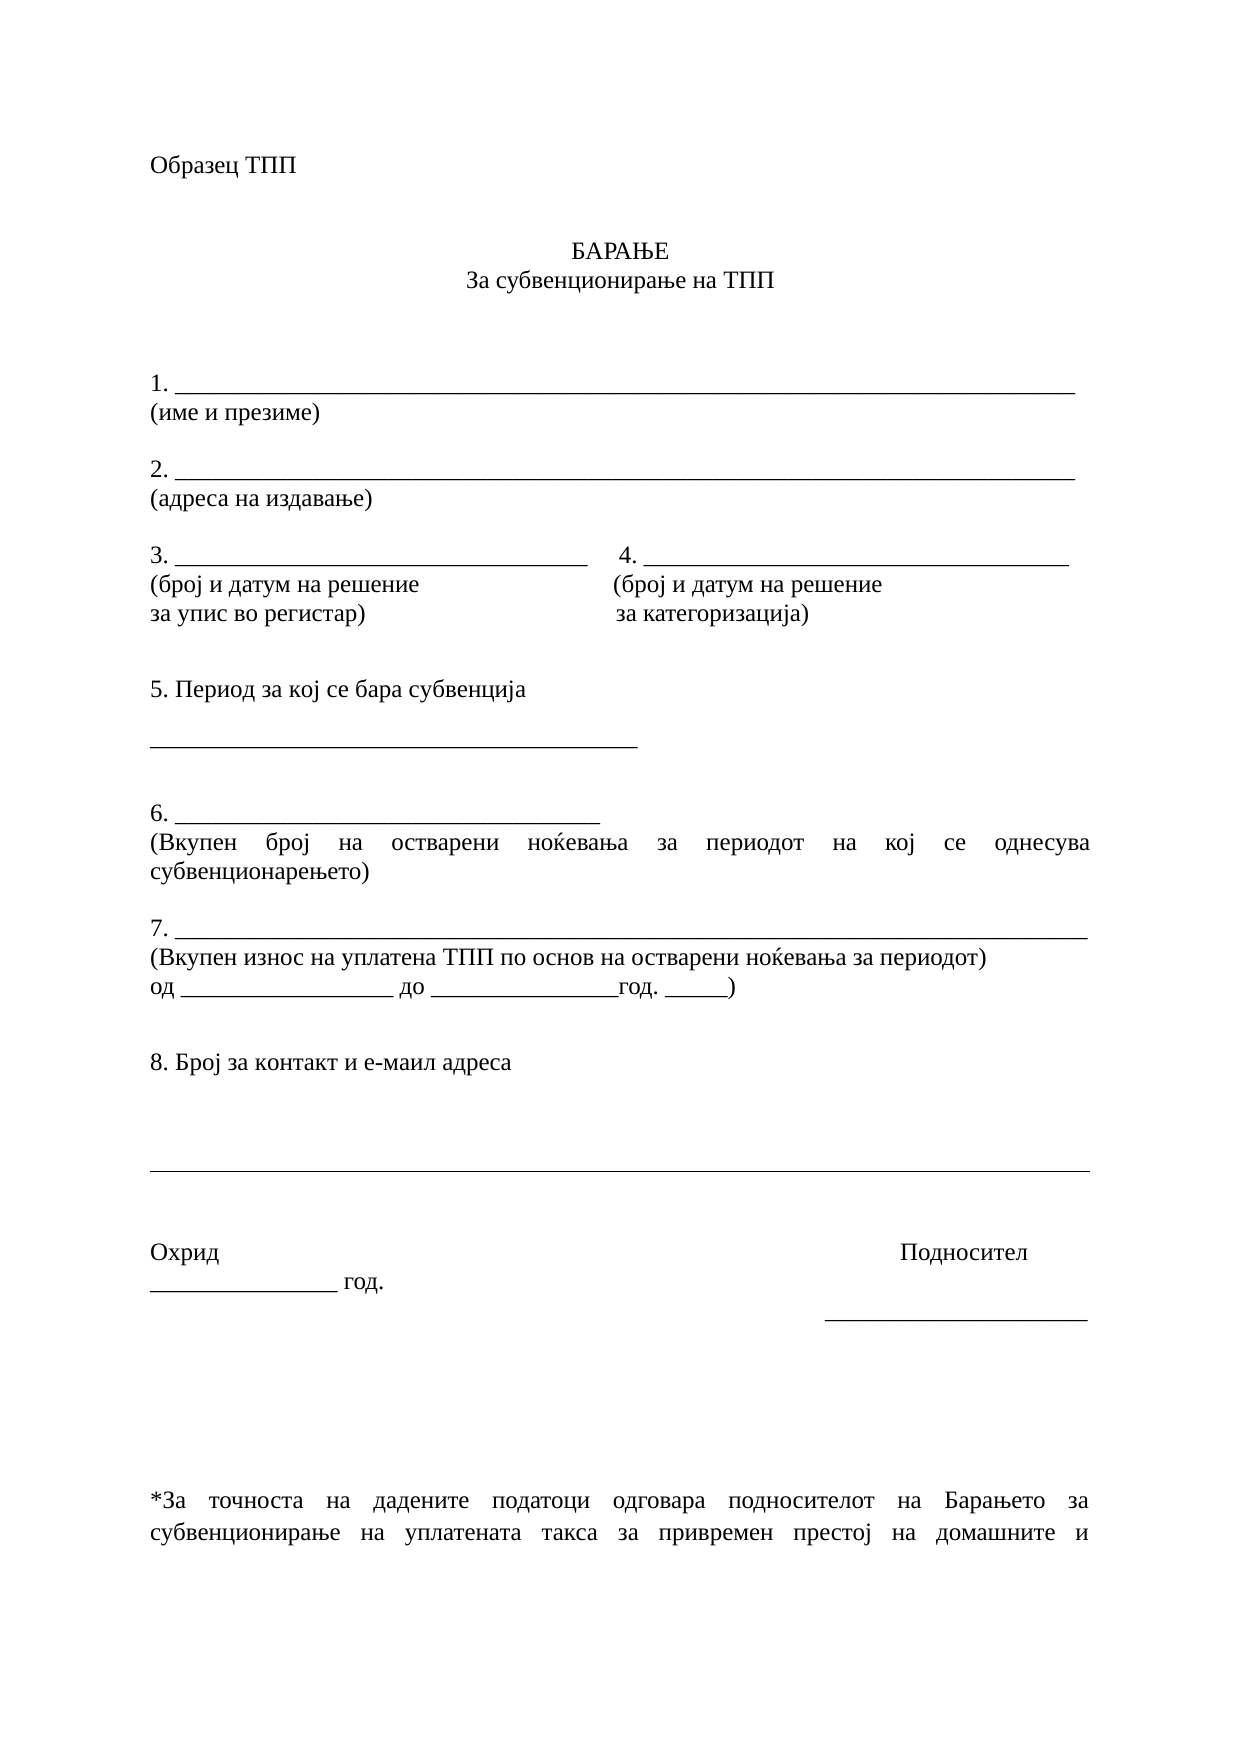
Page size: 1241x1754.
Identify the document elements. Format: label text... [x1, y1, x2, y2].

text _______________________________________ [150, 722, 1090, 751]
subtitle 1. ________________________________________________________________________ [150, 368, 1090, 397]
subtitle (Вкупен број на остварени ноќевања за периодот на кој се однесува субвенционарењето) [150, 827, 1090, 885]
subtitle Образец ТПП [150, 150, 1090, 179]
subtitle (број и датум на решение (број и датум на решение [150, 569, 1090, 598]
subtitle 7. _________________________________________________________________________ [150, 913, 1090, 942]
subtitle од _________________ до _______________год. _____) [150, 971, 1090, 1000]
subtitle (Вкупен износ на уплатена ТПП по основ на остварени ноќевања за периодот) [150, 942, 1090, 971]
subtitle (име и презиме) [150, 397, 1090, 425]
subtitle _____________________ [150, 1295, 1090, 1324]
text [150, 1486, 1090, 1545]
subtitle (адреса на издавање) [150, 483, 1090, 512]
subtitle 3. _________________________________ 4. __________________________________ [150, 540, 1090, 569]
subtitle За субвенционирање на ТПП [150, 265, 1090, 294]
subtitle БАРАЊЕ [150, 236, 1090, 265]
subtitle _______________ год. [150, 1266, 1090, 1295]
subtitle 6. __________________________________ [150, 798, 1090, 827]
subtitle 2. ________________________________________________________________________ [150, 454, 1090, 483]
text 5. Период за кој се бара субвенција [150, 674, 1090, 703]
subtitle Охрид Подносител [150, 1237, 1090, 1266]
text 8. Број за контакт и е-маил адреса [150, 1047, 1090, 1076]
subtitle за упис во регистар) за категоризација) [150, 598, 1090, 627]
